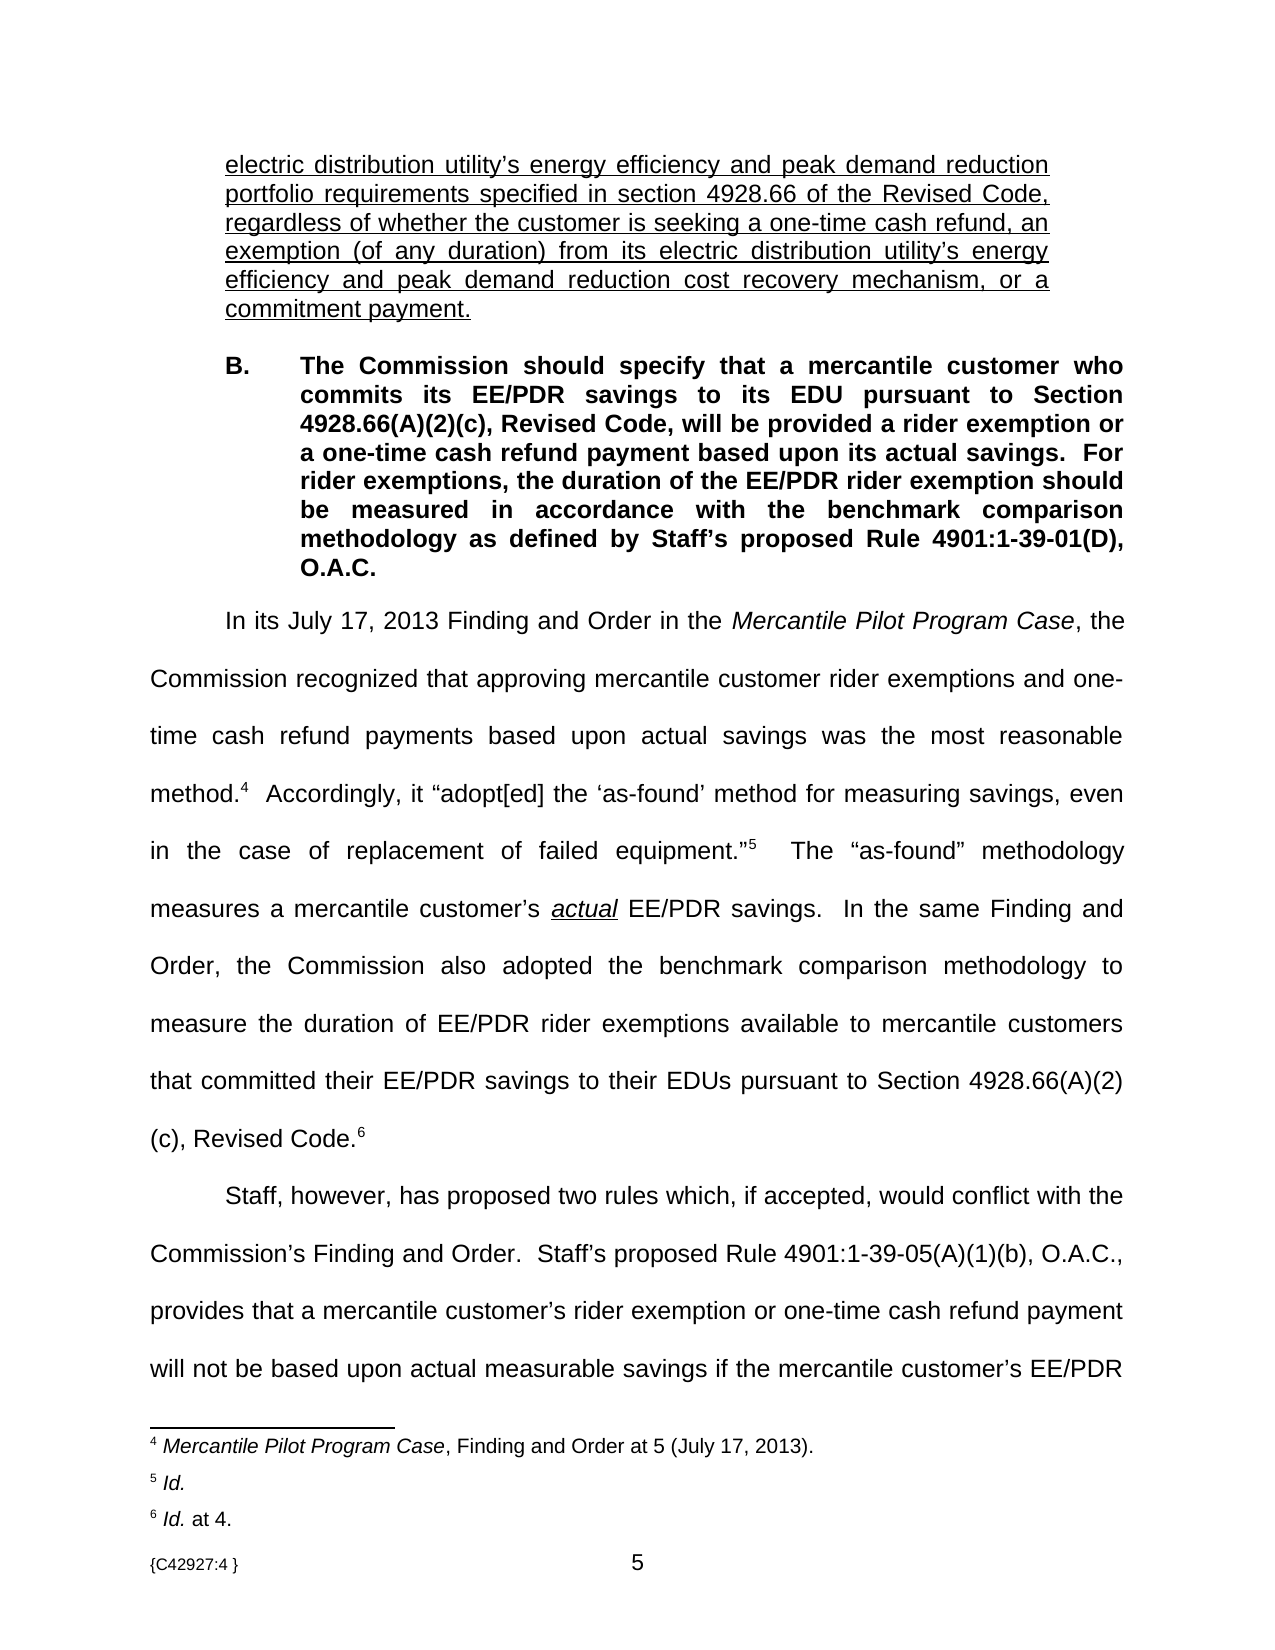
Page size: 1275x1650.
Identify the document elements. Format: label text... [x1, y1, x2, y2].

subtitle The Commission should specify that a mercantile customer who commits its EE/PDR savings to its EDU pursuant to Section 4928.66(A)(2)(c), Revised Code, will be provided a rider exemption or a one-time cash refund payment based upon its actual savings. For rider exemptions, the duration of the EE/PDR rider exemption should be measured in accordance with the benchmark comparison methodology as defined by Staff’s proposed Rule 4901:1-39-01(D), O.A.C. [225, 351, 1125, 581]
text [225, 150, 1050, 175]
text In its July 17, 2013 Finding and Order in the Mercantile Pilot Program Case, the Commission recognized that approving mercantile customer rider exemptions and one-time cash refund payments based upon actual savings was the most reasonable method. Accordingly, it “adopt[ed] the ‘as-found’ method for measuring savings, even in the case of replacement of failed equipment.” The “as-found” methodology measures a mercantile customer’s actual EE/PDR savings. In the same Finding and Order, the Commission also adopted the benchmark comparison methodology to measure the duration of EE/PDR rider exemptions available to mercantile customers that committed their EE/PDR savings to their EDUs pursuant to Section 4928.66(A)(2)(c), Revised Code. [150, 606, 1125, 1152]
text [150, 1181, 1125, 1382]
